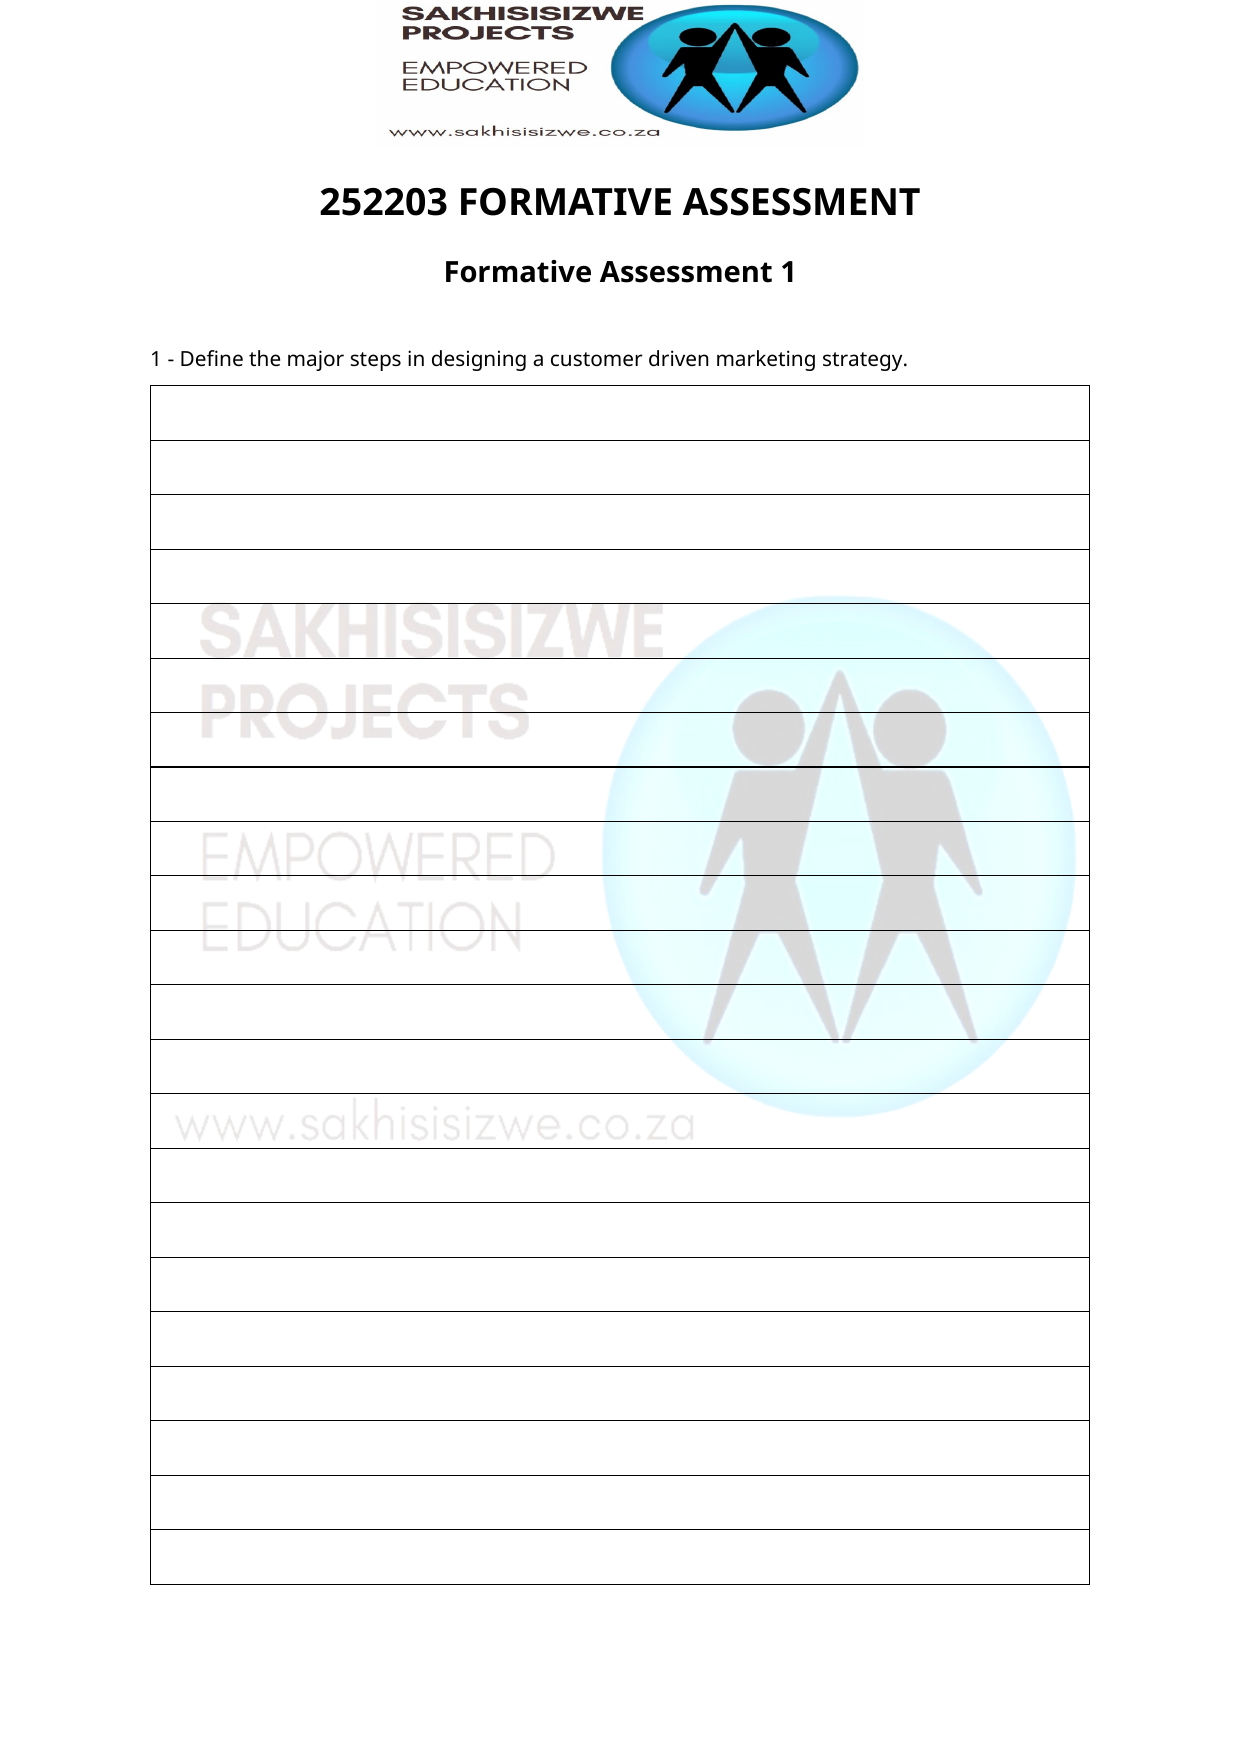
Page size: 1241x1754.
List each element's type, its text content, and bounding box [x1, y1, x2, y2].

subtitle 252203 FORMATIVE ASSESSMENT [150, 175, 1090, 226]
text 1 - Define the major steps in designing a customer driven marketing strategy. [150, 344, 1090, 373]
table_cell [151, 822, 1089, 875]
table_cell [151, 931, 1089, 984]
table_cell [151, 1258, 1089, 1311]
table_cell [151, 441, 1089, 494]
picture [376, 0, 864, 146]
table_cell [151, 1040, 1089, 1093]
table_cell [151, 550, 1089, 603]
table_cell [151, 1421, 1089, 1475]
table_cell [151, 713, 1089, 766]
table_cell [151, 659, 1089, 712]
table_cell [151, 1203, 1089, 1257]
table_cell [151, 1149, 1089, 1202]
table_cell [151, 876, 1089, 930]
table_header [151, 386, 1089, 439]
table_cell [151, 1312, 1089, 1366]
table_cell [151, 495, 1089, 548]
table_cell [151, 1530, 1089, 1584]
subtitle Formative Assessment 1 [150, 251, 1090, 291]
table_cell [151, 1476, 1089, 1529]
table_cell [151, 604, 1089, 657]
table_cell [151, 768, 1089, 821]
table_cell [151, 1367, 1089, 1420]
table_cell [151, 1094, 1089, 1148]
table_cell [151, 985, 1089, 1039]
